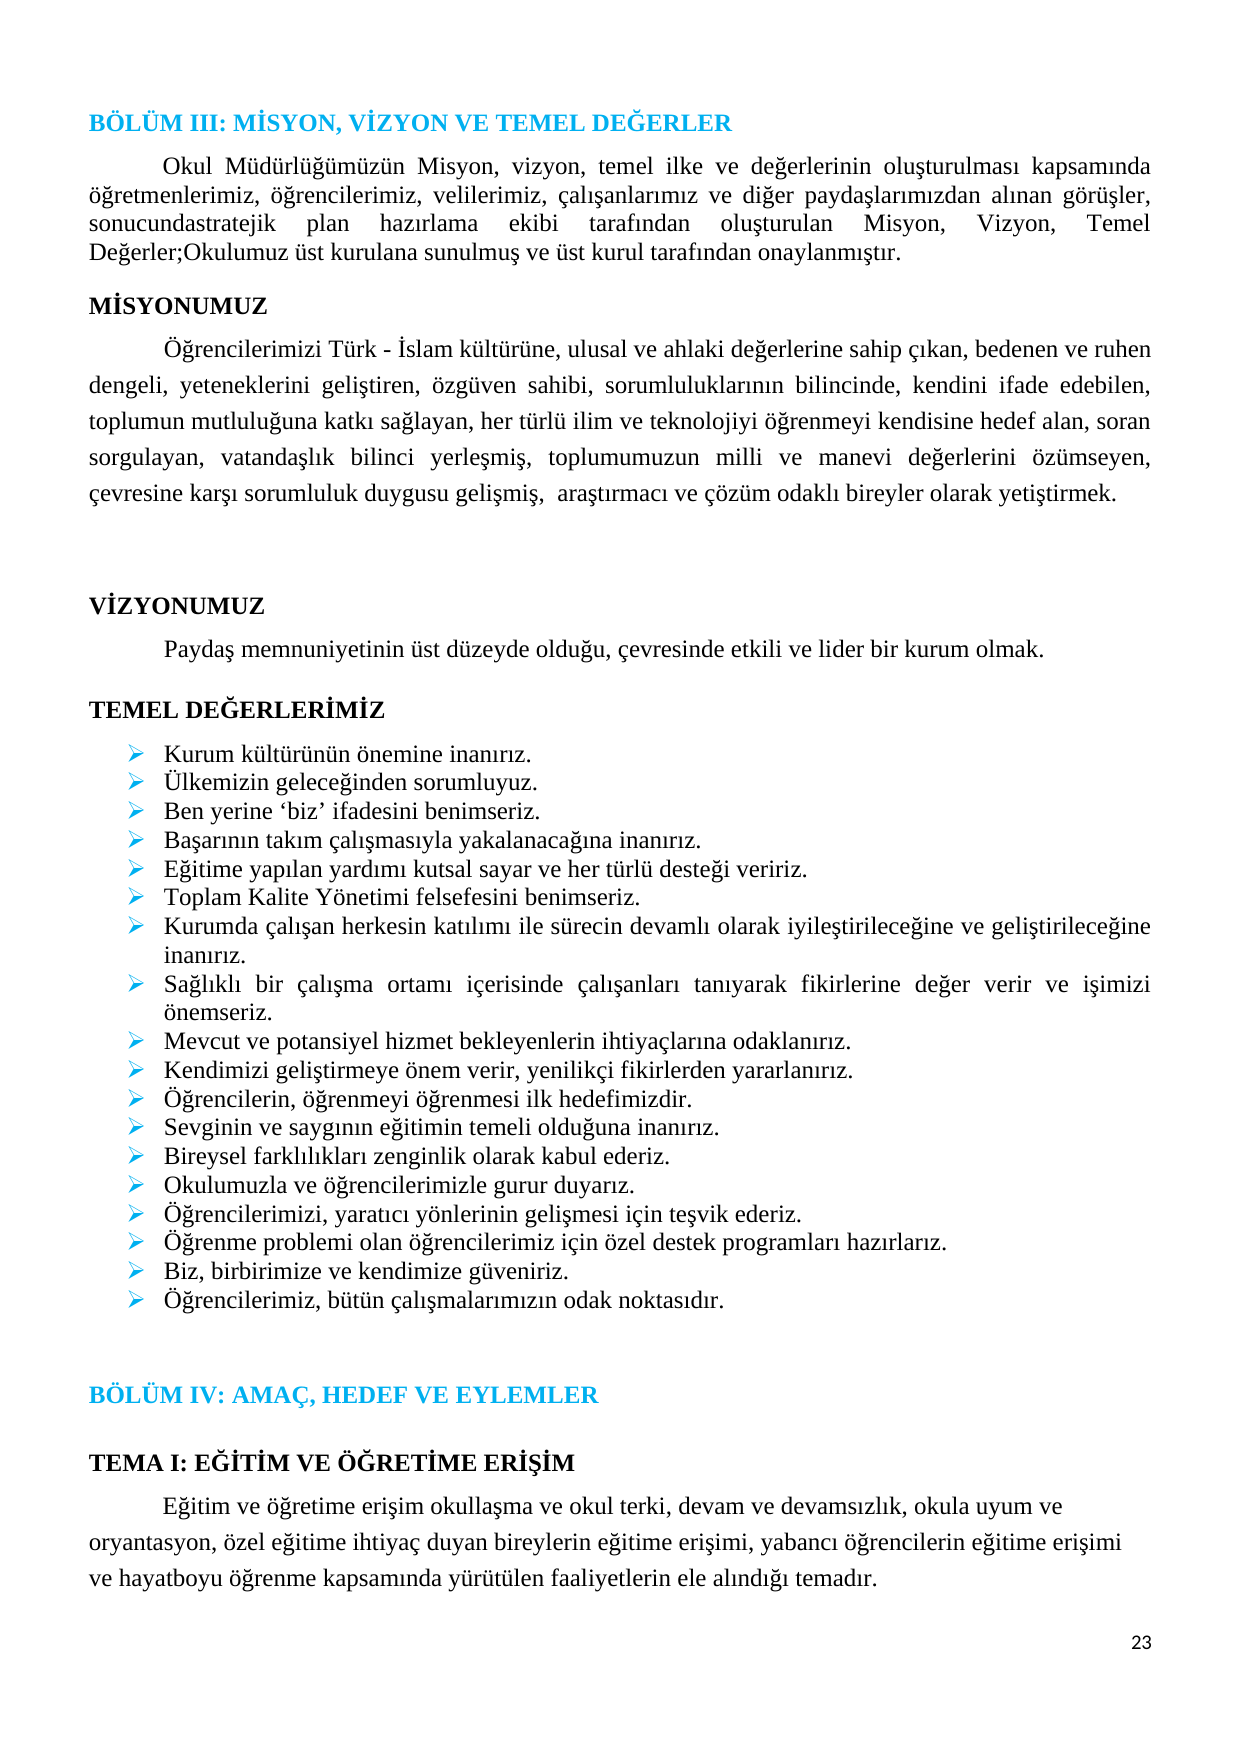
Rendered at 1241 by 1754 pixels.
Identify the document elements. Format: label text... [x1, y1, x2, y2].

list Toplam Kalite Yönetimi felsefesini benimseriz. [126, 882, 1152, 911]
text Eğitim ve öğretime erişim okullaşma ve okul terki, devam ve devamsızlık, okula uyum ve oryantasyon, özel eğitime ihtiyaç duyan bireylerin eğitime erişimi, yabancı öğrencilerin eğitime erişimi ve hayatboyu öğrenme kapsamında yürütülen faaliyetlerin ele alındığı temadır. [89, 1491, 1152, 1592]
list Ben yerine ‘biz’ ifadesini benimseriz. [126, 796, 1152, 825]
list Bireysel farklılıkları zenginlik olarak kabul ederiz. [126, 1141, 1152, 1170]
picture [128, 830, 141, 838]
picture [128, 887, 141, 895]
list Başarının takım çalışmasıyla yakalanacağına inanırız. [126, 825, 1152, 854]
picture [128, 859, 141, 867]
picture [128, 1089, 141, 1097]
picture [128, 772, 141, 780]
list Öğrenme problemi olan öğrencilerimiz için özel destek programları hazırlarız. [126, 1227, 1152, 1256]
list Öğrencilerimiz, bütün çalışmalarımızın odak noktasıdır. [126, 1285, 1152, 1314]
list Kurum kültürünün önemine inanırız. [126, 739, 1152, 767]
list Sağlıklı bir çalışma ortamı içerisinde çalışanları tanıyarak fikirlerine değer verir ve işimizi önemseriz. [126, 969, 1152, 1026]
picture [128, 916, 141, 924]
text Okul Müdürlüğümüzün Misyon, vizyon, temel ilke ve değerlerinin oluşturulması kapsamında öğretmenlerimiz, öğrencilerimiz, velilerimiz, çalışanlarımız ve diğer paydaşlarımızdan alınan görüşler, sonucundastratejik plan hazırlama ekibi tarafından oluşturulan Misyon, Vizyon, Temel Değerler;Okulumuz üst kurulana sunulmuş ve üst kurul tarafından onaylanmıştır. [89, 151, 1152, 266]
list Öğrencilerin, öğrenmeyi öğrenmesi ilk hedefimizdir. [126, 1084, 1152, 1112]
picture [128, 1261, 141, 1269]
picture [128, 1060, 141, 1068]
list Sevginin ve saygının eğitimin temeli olduğuna inanırız. [126, 1112, 1152, 1141]
picture [128, 1204, 141, 1212]
list Ülkemizin geleceğinden sorumluyuz. [126, 767, 1152, 796]
list Öğrencilerimizi, yaratıcı yönlerinin gelişmesi için teşvik ederiz. [126, 1199, 1152, 1227]
picture [128, 1031, 141, 1039]
list Kendimizi geliştirmeye önem verir, yenilikçi fikirlerden yararlanırız. [126, 1055, 1152, 1084]
list Kurumda çalışan herkesin katılımı ile sürecin devamlı olarak iyileştirileceğine ve geliştirileceğine inanırız. [126, 911, 1152, 969]
subtitle TEMA I: EĞİTİM VE ÖĞRETİME ERİŞİM [89, 1448, 1152, 1477]
subtitle TEMEL DEĞERLERİMİZ [89, 696, 1152, 724]
picture [128, 744, 141, 752]
picture [128, 974, 141, 982]
picture [128, 801, 141, 809]
list Mevcut ve potansiyel hizmet bekleyenlerin ihtiyaçlarına odaklanırız. [126, 1026, 1152, 1055]
picture [128, 1232, 141, 1240]
subtitle VİZYONUMUZ [89, 591, 1152, 620]
text Öğrencilerimizi Türk - İslam kültürüne, ulusal ve ahlaki değerlerine sahip çıkan, bedenen ve ruhen dengeli, yeteneklerini geliştiren, özgüven sahibi, sorumluluklarının bilincinde, kendini ifade edebilen, toplumun mutluluğuna katkı sağlayan, her türlü ilim ve teknolojiyi öğrenmeyi kendisine hedef alan, soran sorgulayan, vatandaşlık bilinci yerleşmiş, toplumumuzun milli ve manevi değerlerini özümseyen, çevresine karşı sorumluluk duygusu gelişmiş, araştırmacı ve çözüm odaklı bireyler olarak yetiştirmek. [89, 334, 1152, 507]
text Paydaş memnuniyetinin üst düzeyde olduğu, çevresinde etkili ve lider bir kurum olmak. [89, 634, 1152, 663]
list Eğitime yapılan yardımı kutsal sayar ve her türlü desteği veririz. [126, 854, 1152, 882]
picture [128, 1117, 141, 1125]
picture [128, 1146, 141, 1154]
list Biz, birbirimize ve kendimize güveniriz. [126, 1256, 1152, 1285]
picture [128, 1290, 141, 1298]
list Okulumuzla ve öğrencilerimizle gurur duyarız. [126, 1170, 1152, 1199]
subtitle MİSYONUMUZ [89, 291, 1152, 320]
subtitle BÖLÜM IV: AMAÇ, HEDEF VE EYLEMLER [89, 1380, 1152, 1409]
picture [128, 1175, 141, 1183]
subtitle BÖLÜM III: MİSYON, VİZYON VE TEMEL DEĞERLER [89, 108, 1152, 137]
